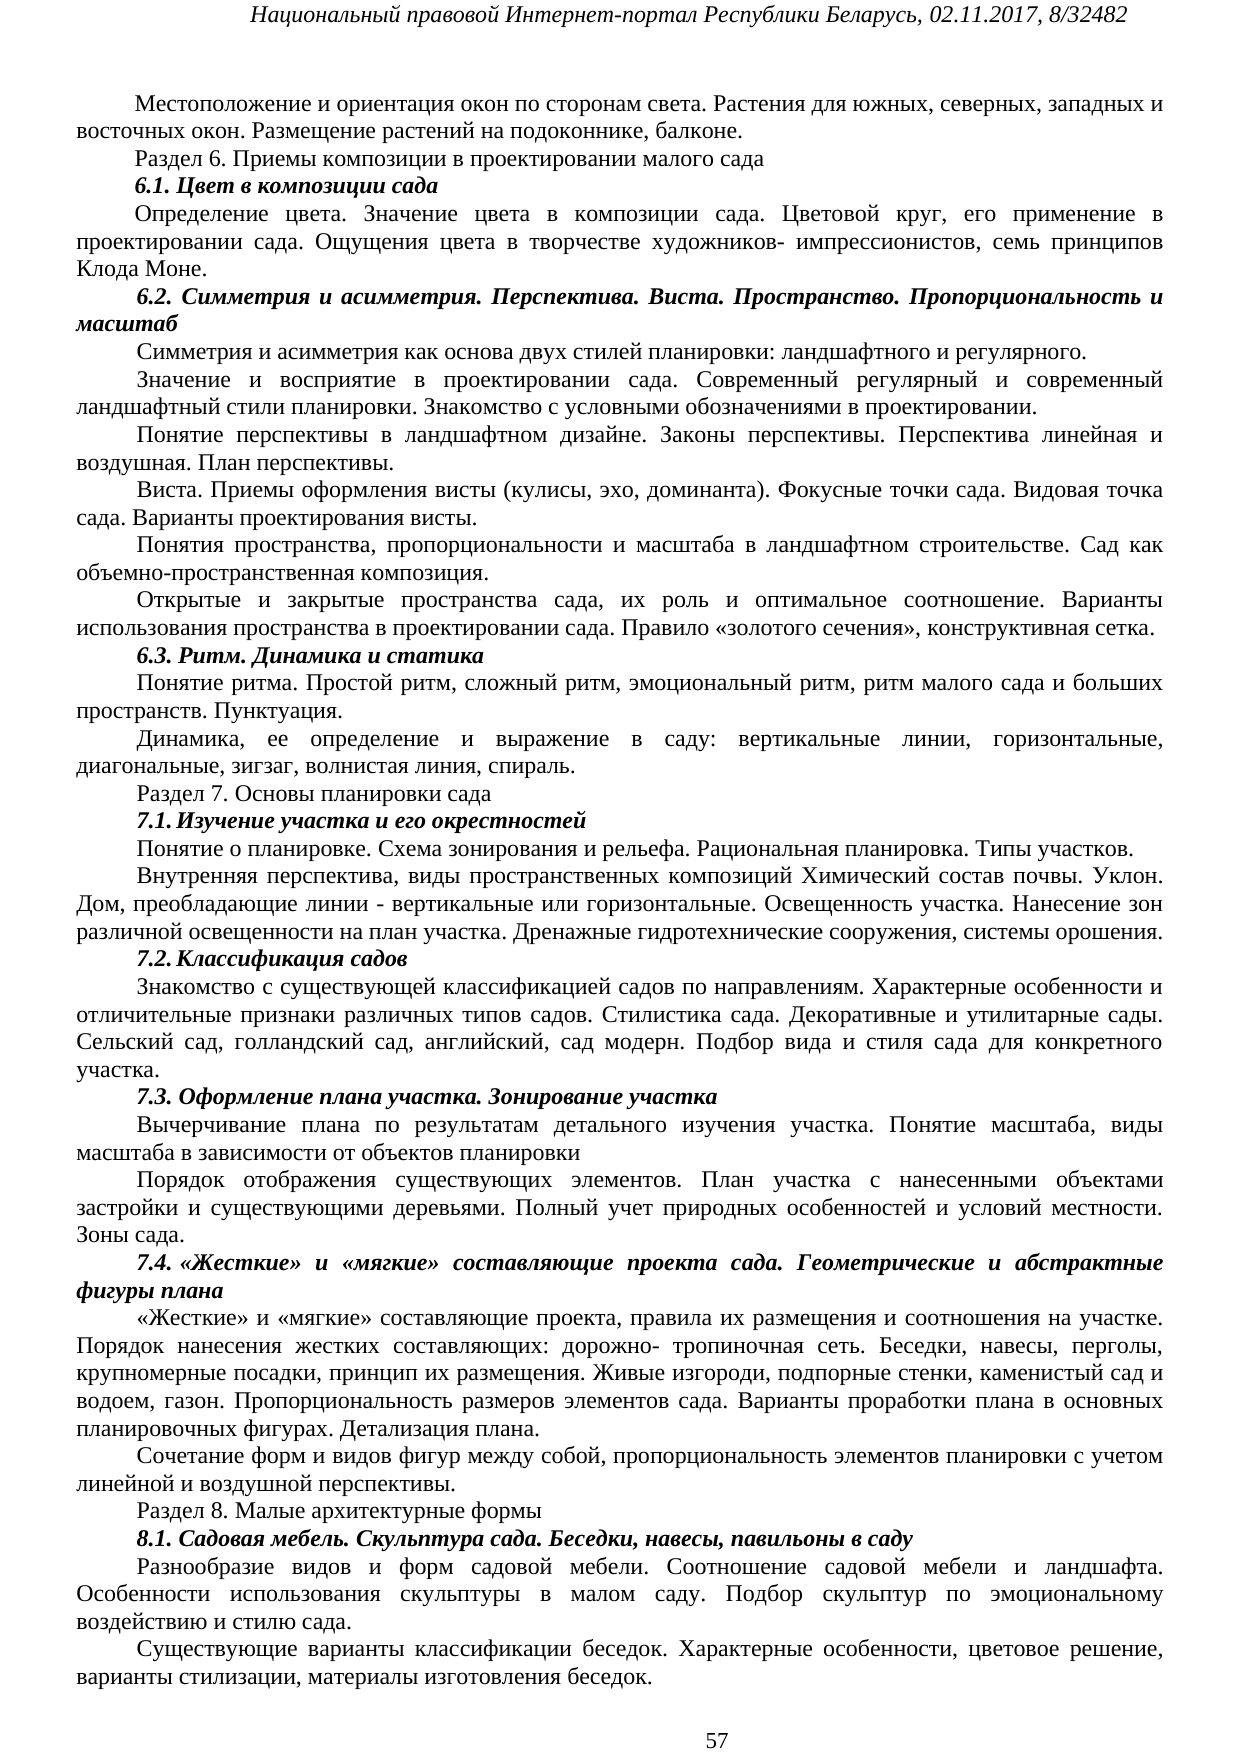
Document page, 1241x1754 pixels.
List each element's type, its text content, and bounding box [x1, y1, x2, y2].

subtitle 8.1. Садовая мебель. Скульптура сада. Беседки, навесы, павильоны в саду [76, 1524, 1167, 1552]
text Определение цвета. Значение цвета в композиции сада. Цветовой круг, его применение в проектировании сада. Ощущения цвета в творчестве художников- импрессионистов, семь принципов Клода Моне. [76, 199, 1164, 282]
text Симметрия и асимметрия как основа двух стилей планировки: ландшафтного и регулярного. [76, 337, 1164, 365]
text Виста. Приемы оформления висты (кулисы, эхо, доминанта). Фокусные точки сада. Видовая точка сада. Варианты проектирования висты. [76, 475, 1164, 530]
subtitle Ритм. Динамика и статика [76, 641, 1167, 668]
subtitle Оформление плана участка. Зонирование участка [76, 1082, 1167, 1110]
text Местоположение и ориентация окон по сторонам света. Растения для южных, северных, западных и восточных окон. Размещение растений на подоконнике, балконе. [76, 89, 1164, 144]
text Значение и восприятие в проектировании сада. Современный регулярный и современный ландшафтный стили планировки. Знакомство с условными обозначениями в проектировании. [76, 365, 1164, 420]
subtitle «Жесткие» и «мягкие» составляющие проекта сада. Геометрические и абстрактные фигуры плана [76, 1248, 1164, 1303]
subtitle Раздел 6. Приемы композиции в проектировании малого сада [76, 144, 1167, 171]
text Существующие варианты классификации беседок. Характерные особенности, цветовое решение, варианты стилизации, материалы изготовления беседок. [76, 1634, 1164, 1690]
text Знакомство с существующей классификацией садов по направлениям. Характерные особенности и отличительные признаки различных типов садов. Стилистика сада. Декоративные и утилитарные сады. Сельский сад, голландский сад, английский, сад модерн. Подбор вида и стиля сада для конкретного участка. [76, 972, 1164, 1082]
subtitle 6.1. Цвет в композиции сада [76, 171, 1167, 199]
text «Жесткие» и «мягкие» составляющие проекта, правила их размещения и соотношения на участке. Порядок нанесения жестких составляющих: дорожно- тропиночная сеть. Беседки, навесы, перголы, крупномерные посадки, принцип их размещения. Живые изгороди, подпорные стенки, каменистый сад и водоем, газон. Пропорциональность размеров элементов сада. Варианты проработки плана в основных планировочных фигурах. Детализация плана. [76, 1303, 1164, 1441]
text Понятие перспективы в ландшафтном дизайне. Законы перспективы. Перспектива линейная и воздушная. План перспективы. [76, 420, 1164, 475]
subtitle Классификация садов [76, 944, 1167, 972]
text Внутренняя перспектива, виды пространственных композиций Химический состав почвы. Уклон. Дом, преобладающие линии - вертикальные или горизонтальные. Освещенность участка. Нанесение зон различной освещенности на план участка. Дренажные гидротехнические сооружения, системы орошения. [76, 862, 1164, 944]
text Вычерчивание плана по результатам детального изучения участка. Понятие масштаба, виды масштаба в зависимости от объектов планировки [76, 1110, 1164, 1165]
subtitle Изучение участка и его окрестностей [76, 806, 1167, 834]
text Разнообразие видов и форм садовой мебели. Соотношение садовой мебели и ландшафта. Особенности использования скульптуры в малом саду. Подбор скульптур по эмоциональному воздействию и стилю сада. [76, 1552, 1164, 1634]
text Понятия пространства, пропорциональности и масштаба в ландшафтном строительстве. Сад как объемно-пространственная композиция. [76, 530, 1164, 586]
subtitle Симметрия и асимметрия. Перспектива. Виста. Пространство. Пропорциональность и масштаб [76, 282, 1164, 337]
text Порядок отображения существующих элементов. План участка с нанесенными объектами застройки и существующими деревьями. Полный учет природных особенностей и условий местности. Зоны сада. [76, 1165, 1164, 1248]
text Открытые и закрытые пространства сада, их роль и оптимальное соотношение. Варианты использования пространства в проектировании сада. Правило «золотого сечения», конструктивная сетка. [76, 586, 1164, 641]
text Понятие о планировке. Схема зонирования и рельефа. Рациональная планировка. Типы участков. [76, 834, 1164, 862]
subtitle Раздел 8. Малые архитектурные формы [76, 1496, 1167, 1524]
subtitle Раздел 7. Основы планировки сада [76, 779, 1167, 806]
text Динамика, ее определение и выражение в саду: вертикальные линии, горизонтальные, диагональные, зигзаг, волнистая линия, спираль. [76, 723, 1164, 779]
text Понятие ритма. Простой ритм, сложный ритм, эмоциональный ритм, ритм малого сада и больших пространств. Пунктуация. [76, 668, 1164, 723]
text Сочетание форм и видов фигур между собой, пропорциональность элементов планировки с учетом линейной и воздушной перспективы. [76, 1441, 1164, 1496]
